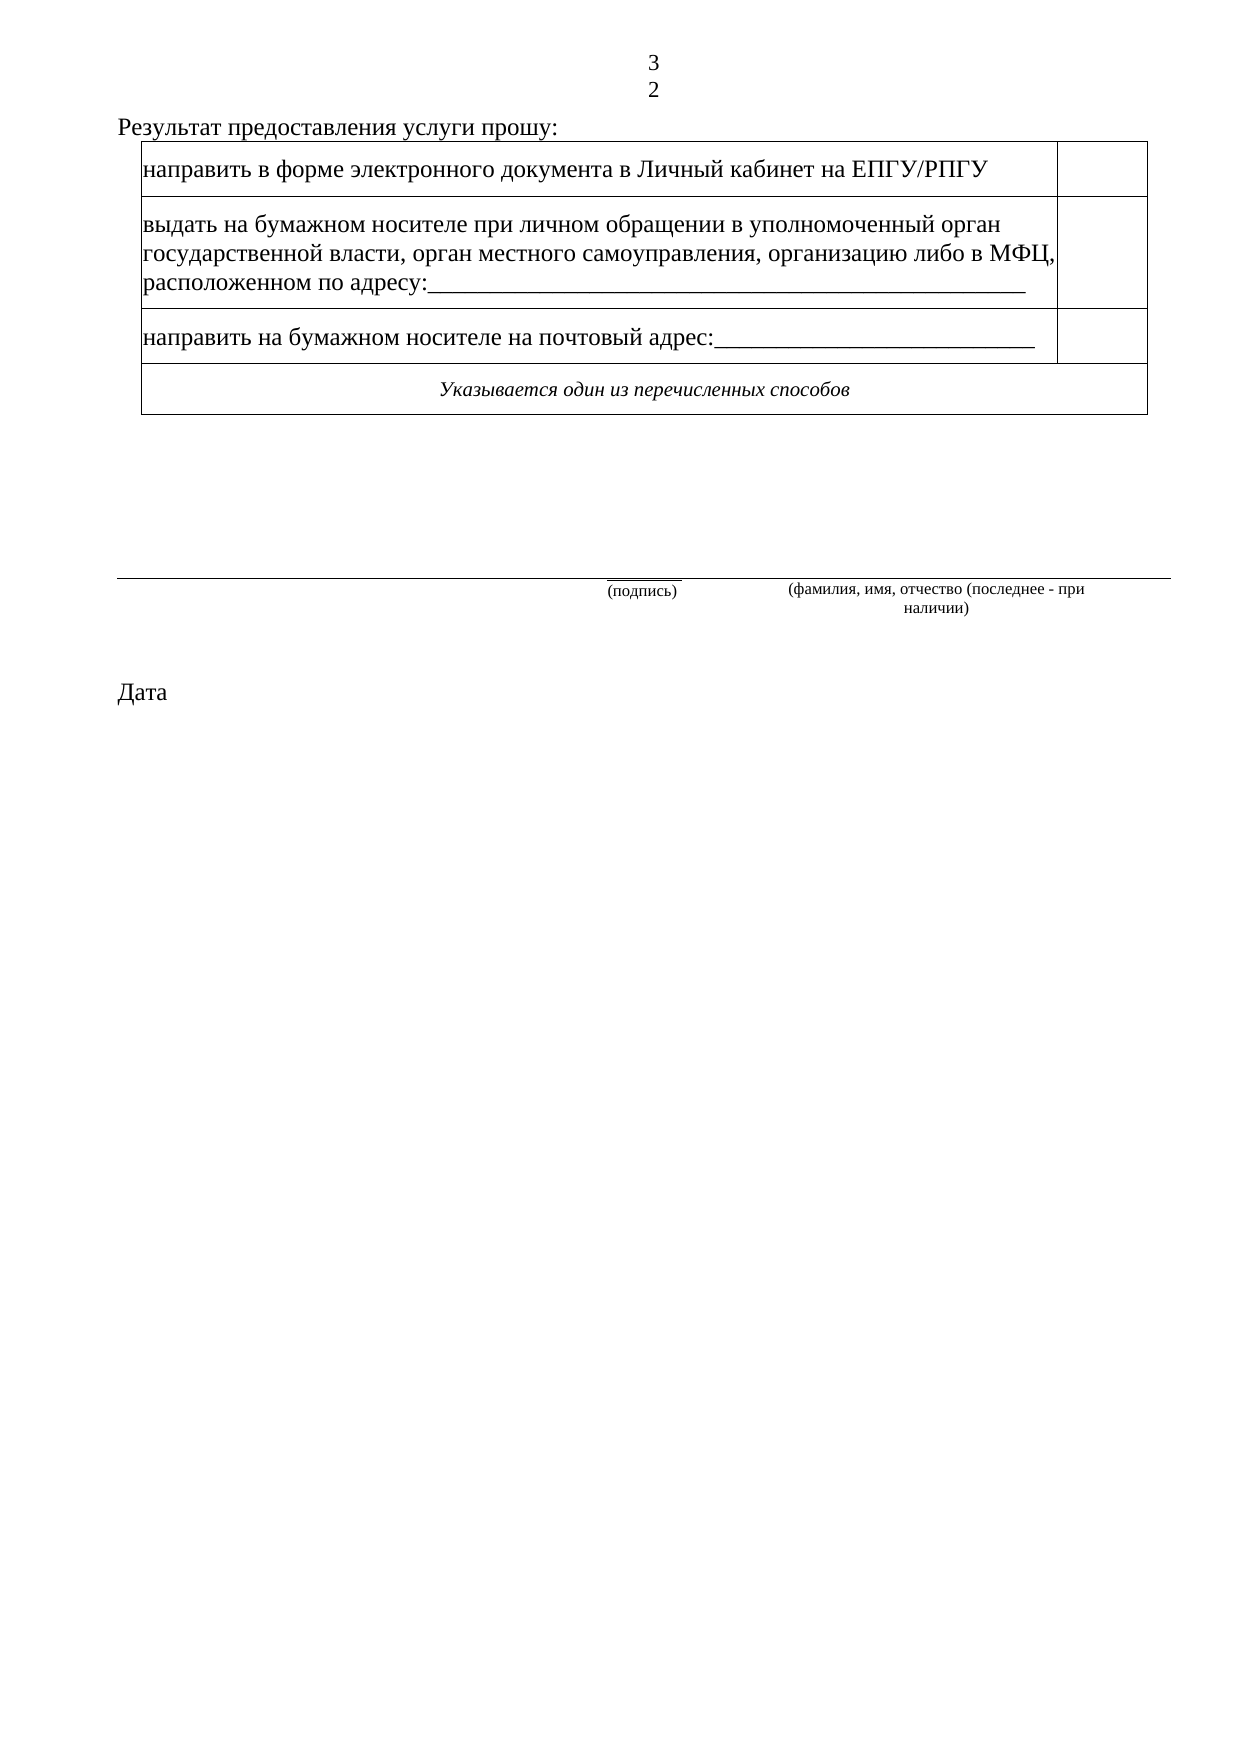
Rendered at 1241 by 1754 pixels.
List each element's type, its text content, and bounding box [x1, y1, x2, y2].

table_cell [1058, 197, 1147, 308]
text (фамилия, имя, отчество (последнее - при наличии) [117, 579, 1171, 617]
table_cell Указывается один из перечисленных способов [142, 364, 1147, 414]
table_cell направить на бумажном носителе на почтовый адрес: [142, 309, 1057, 363]
text Результат предоставления услуги прошу: [117, 112, 1171, 141]
table_header [1058, 142, 1147, 196]
table_cell [1058, 309, 1147, 363]
text Дата [117, 677, 1171, 706]
table_header направить в форме электронного документа в Личный кабинет на ЕПГУ/РПГУ [142, 142, 1057, 196]
table_cell выдать на бумажном носителе при личном обращении в уполномоченный орган государственной власти, орган местного самоуправления, организацию либо в МФЦ, расположенном по адресу: [142, 197, 1057, 308]
